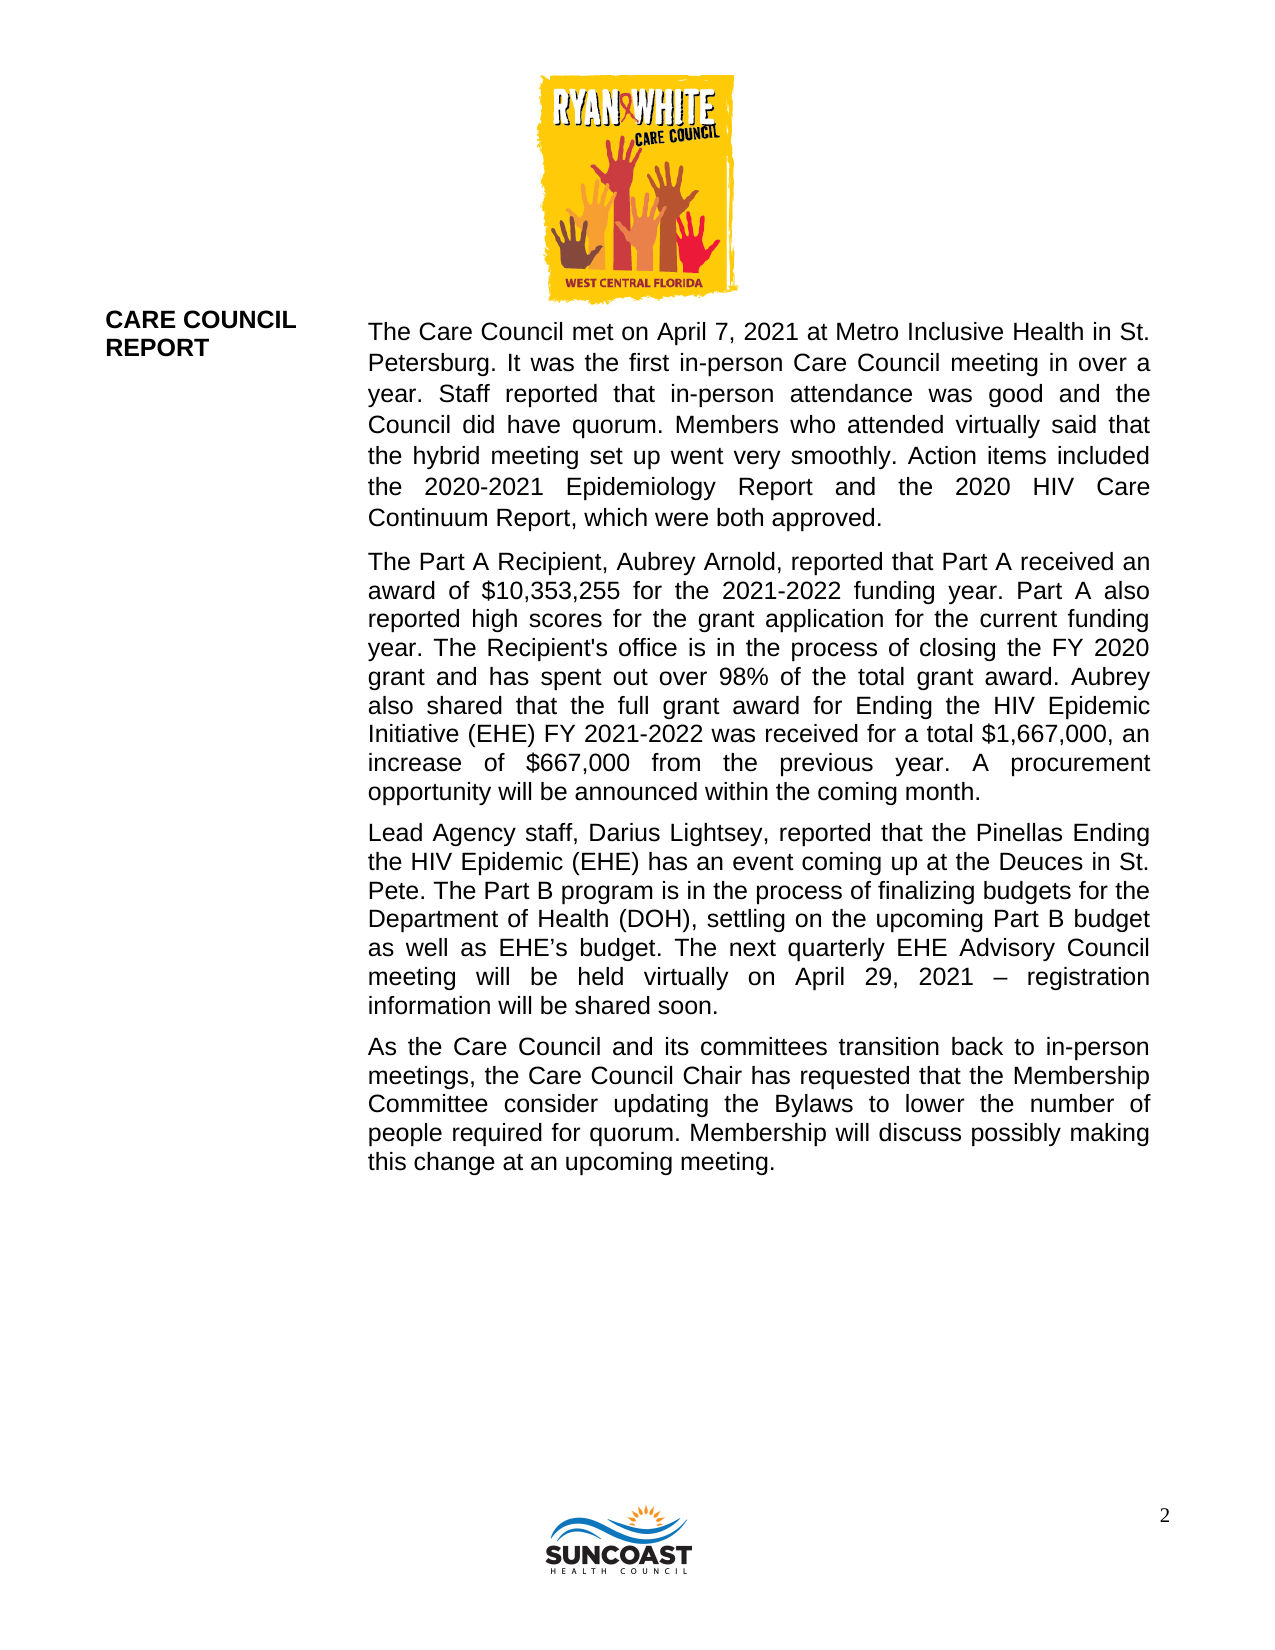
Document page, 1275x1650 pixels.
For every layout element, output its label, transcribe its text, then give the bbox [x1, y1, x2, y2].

table_cell CARE COUNCIL REPORT [94, 305, 356, 1275]
table_cell The Care Council met on April 7, 2021 at Metro Inclusive Health in St. Petersburg. It was the first in-person Care Council meeting in over a year. Staff reported that in-person attendance was good and the Council did have quorum. Members who attended virtually said that the hybrid meeting set up went very smoothly. Action items included the 2020-2021 Epidemiology Report and the 2020 HIV Care Continuum Report, which were both approved. The Part A Recipient, Aubrey Arnold, reported that Part A received an award of $10,353,255 for the 2021-2022 funding year. Part A also reported high scores for the grant application for the current funding year. The Recipient's office is in the process of closing the FY 2020 grant and has spent out over 98% of the total grant award. Aubrey also shared that the full grant award for Ending the HIV Epidemic Initiative (EHE) FY 2021-2022 was received for a total $1,667,000, an increase of $667,000 from the previous year. A procurement opportunity will be announced within the coming month. Lead Agency staff, Darius Lightsey, reported that the Pinellas Ending the HIV Epidemic (EHE) has an event coming up at the Deuces in St. Pete. The Part B program is in the process of finalizing budgets for the Department of Health (DOH), settling on the upcoming Part B budget as well as EHE’s budget. The next quarterly EHE Advisory Council meeting will be held virtually on April 29, 2021 – registration information will be shared soon. As the Care Council and its committees transition back to in-person meetings, the Care Council Chair has requested that the Membership Committee consider updating the Bylaws to lower the number of people required for quorum. Membership will discuss possibly making this change at an upcoming meeting. [356, 305, 1163, 1275]
